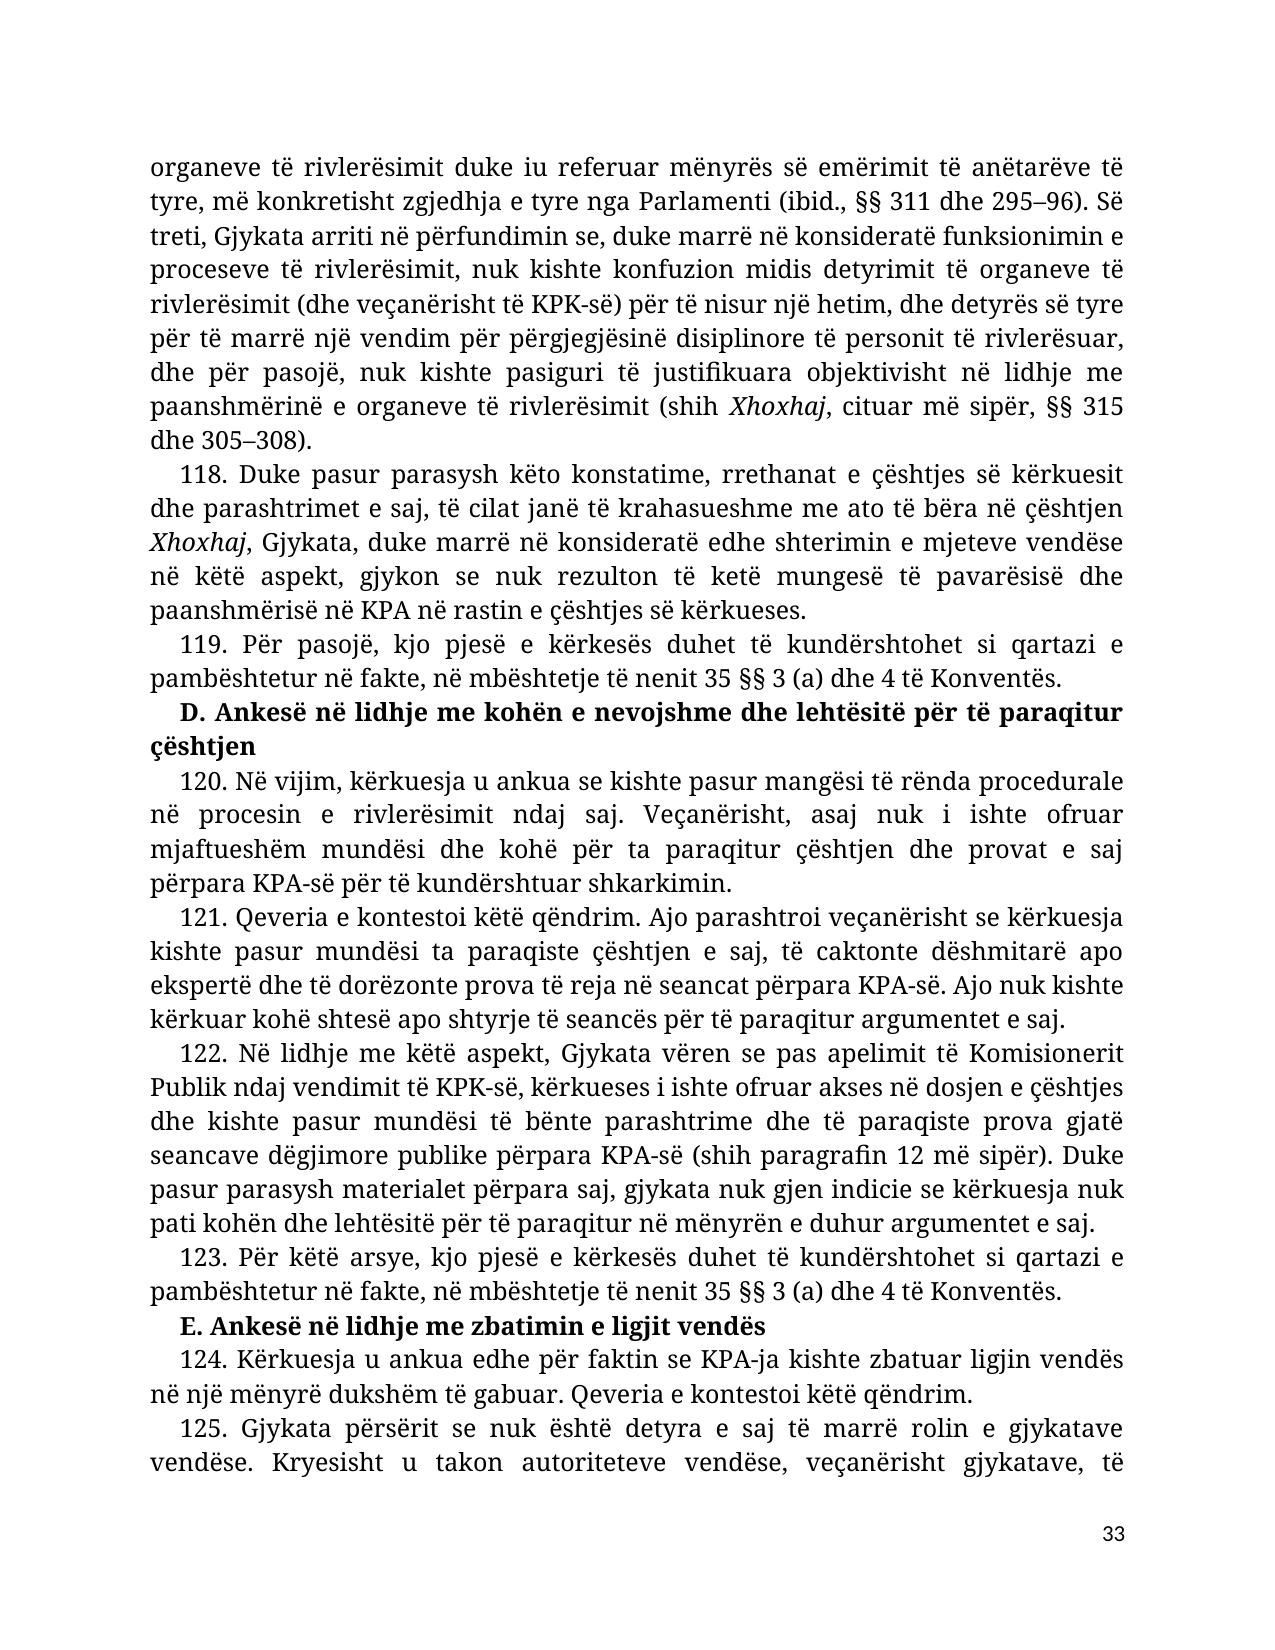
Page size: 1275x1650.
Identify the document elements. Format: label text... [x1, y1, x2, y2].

text 118. Duke pasur parasysh këto konstatime, rrethanat e çështjes së kërkuesit dhe parashtrimet e saj, të cilat janë të krahasueshme me ato të bëra në çështjen Xhoxhaj, Gjykata, duke marrë në konsideratë edhe shterimin e mjeteve vendëse në këtë aspekt, gjykon se nuk rezulton të ketë mungesë të pavarësisë dhe paanshmërisë në KPA në rastin e çështjes së kërkueses. [150, 457, 1125, 627]
text 120. Në vijim, kërkuesja u ankua se kishte pasur mangësi të rënda procedurale në procesin e rivlerësimit ndaj saj. Veçanërisht, asaj nuk i ishte ofruar mjaftueshëm mundësi dhe kohë për ta paraqitur çështjen dhe provat e saj përpara KPA-së për të kundërshtuar shkarkimin. [150, 763, 1125, 899]
text E. Ankesë në lidhje me zbatimin e ligjit vendës [150, 1308, 1125, 1342]
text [150, 1410, 1125, 1478]
text 123. Për këtë arsye, kjo pjesë e kërkesës duhet të kundërshtohet si qartazi e pambështetur në fakte, në mbështetje të nenit 35 §§ 3 (a) dhe 4 të Konventës. [150, 1240, 1125, 1308]
text 122. Në lidhje me këtë aspekt, Gjykata vëren se pas apelimit të Komisionerit Publik ndaj vendimit të KPK-së, kërkueses i ishte ofruar akses në dosjen e çështjes dhe kishte pasur mundësi të bënte parashtrime dhe të paraqiste prova gjatë seancave dëgjimore publike përpara KPA-së (shih paragrafin 12 më sipër). Duke pasur parasysh materialet përpara saj, gjykata nuk gjen indicie se kërkuesja nuk pati kohën dhe lehtësitë për të paraqitur në mënyrën e duhur argumentet e saj. [150, 1036, 1125, 1240]
text 119. Për pasojë, kjo pjesë e kërkesës duhet të kundërshtohet si qartazi e pambështetur në fakte, në mbështetje të nenit 35 §§ 3 (a) dhe 4 të Konventës. [150, 627, 1125, 695]
text 121. Qeveria e kontestoi këtë qëndrim. Ajo parashtroi veçanërisht se kërkuesja kishte pasur mundësi ta paraqiste çështjen e saj, të caktonte dëshmitarë apo ekspertë dhe të dorëzonte prova të reja në seancat përpara KPA-së. Ajo nuk kishte kërkuar kohë shtesë apo shtyrje të seancës për të paraqitur argumentet e saj. [150, 899, 1125, 1036]
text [150, 150, 1125, 457]
text D. Ankesë në lidhje me kohën e nevojshme dhe lehtësitë për të paraqitur çështjen [150, 695, 1125, 763]
text 124. Kërkuesja u ankua edhe për faktin se KPA-ja kishte zbatuar ligjin vendës në një mënyrë dukshëm të gabuar. Qeveria e kontestoi këtë qëndrim. [150, 1342, 1125, 1410]
